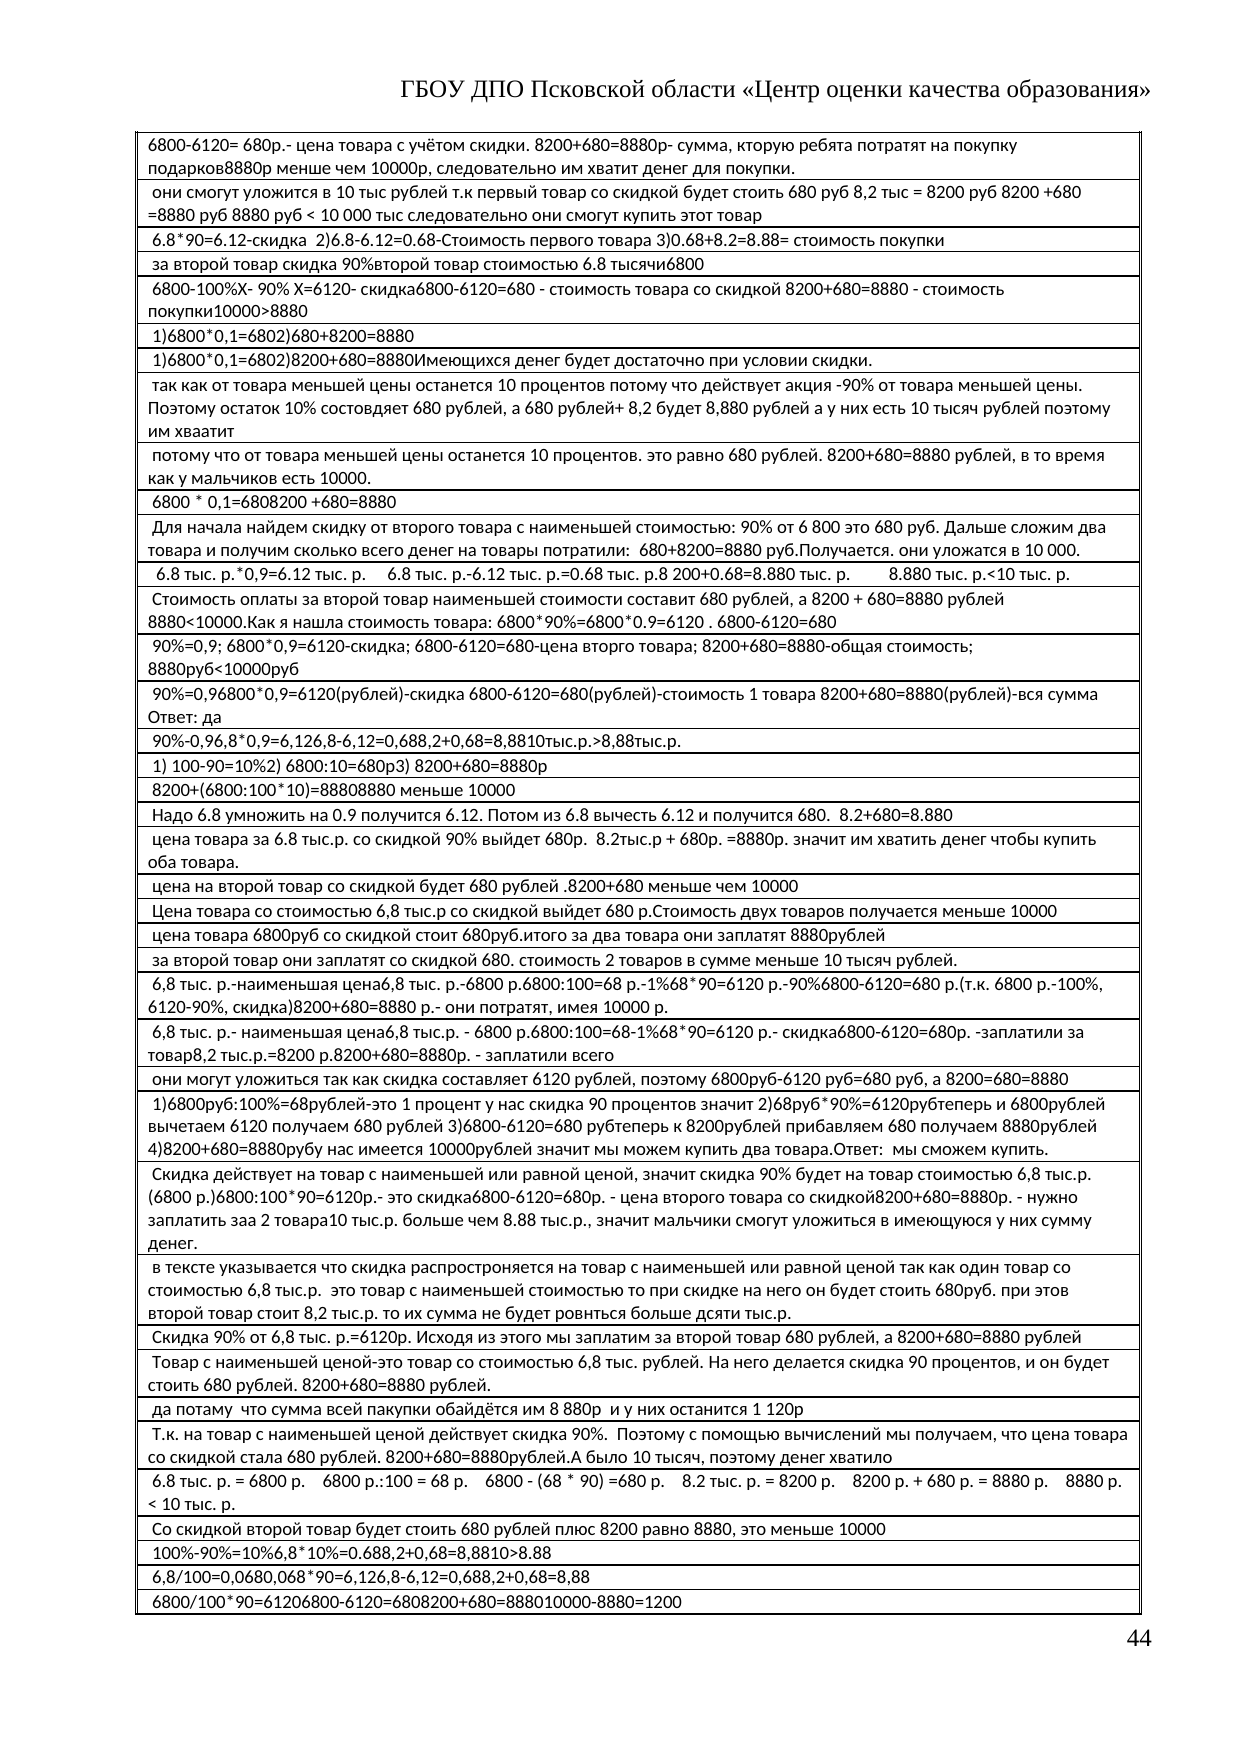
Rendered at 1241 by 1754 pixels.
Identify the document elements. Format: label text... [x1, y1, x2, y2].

table_cell 90%-0,96,8*0,9=6,126,8-6,12=0,688,2+0,68=8,8810тыс.р.>8,88тыс.р. [138, 729, 1139, 752]
table_cell они могут уложиться так как скидка составляет 6120 рублей, поэтому 6800руб-6120 руб=680 руб, а 8200=680=8880 [138, 1067, 1139, 1090]
table_cell 100%-90%=10%6,8*10%=0.688,2+0,68=8,8810>8.88 [138, 1541, 1139, 1564]
table_cell Стоимость оплаты за второй товар наименьшей стоимости составит 680 рублей, а 8200 + 680=8880 рублей 8880<10000.Как я нашла стоимость товара: 6800*90%=6800*0.9=6120 . 6800-6120=680 [138, 587, 1139, 633]
table_cell цена на второй товар со скидкой будет 680 рублей .8200+680 меньше чем 10000 [138, 875, 1139, 897]
table_cell Товар с наименьшей ценой-это товар со стоимостью 6,8 тыс. рублей. На него делается скидка 90 процентов, и он будет стоить 680 рублей. 8200+680=8880 рублей. [138, 1350, 1139, 1396]
table_cell потому что от товара меньшей цены останется 10 процентов. это равно 680 рублей. 8200+680=8880 рублей, в то время как у мальчиков есть 10000. [138, 443, 1139, 489]
table_cell 6,8 тыс. р.-наименьшая цена6,8 тыс. р.-6800 р.6800:100=68 р.-1%68*90=6120 р.-90%6800-6120=680 р.(т.к. 6800 р.-100%, 6120-90%, скидка)8200+680=8880 р.- они потратят, имея 10000 р. [138, 973, 1139, 1018]
table_cell Для начала найдем скидку от второго товара с наименьшей стоимостью: 90% от 6 800 это 680 руб. Дальше сложим два товара и получим сколько всего денег на товары потратили: 680+8200=8880 руб.Получается. они уложатся в 10 000. [138, 515, 1139, 561]
table_cell 1)6800*0,1=6802)8200+680=8880Имеющихся денег будет достаточно при условии скидки. [138, 349, 1139, 371]
table_cell цена товара за 6.8 тыс.р. со скидкой 90% выйдет 680р. 8.2тыс.р + 680р. =8880р. значит им хватить денег чтобы купить оба товара. [138, 827, 1139, 873]
table_cell так как от товара меньшей цены останется 10 процентов потому что действует акция -90% от товара меньшей цены. Поэтому остаток 10% состовдяет 680 рублей, а 680 рублей+ 8,2 будет 8,880 рублей а у них есть 10 тысяч рублей поэтому им хваатит [138, 373, 1139, 442]
table_cell 6,8 тыс. р.- наименьшая цена6,8 тыс.р. - 6800 р.6800:100=68-1%68*90=6120 р.- скидка6800-6120=680р. -заплатили за товар8,2 тыс.р.=8200 р.8200+680=8880р. - заплатили всего [138, 1020, 1139, 1066]
table_cell за второй товар они заплатят со скидкой 680. стоимость 2 товаров в сумме меньше 10 тысяч рублей. [138, 948, 1139, 971]
table_cell за второй товар скидка 90%второй товар стоимостью 6.8 тысячи6800 [138, 252, 1139, 275]
table_cell Со скидкой второй товар будет стоить 680 рублей плюс 8200 равно 8880, это меньше 10000 [138, 1517, 1139, 1540]
table_cell они смогут уложится в 10 тыс рублей т.к первый товар со скидкой будет стоить 680 руб 8,2 тыс = 8200 руб 8200 +680 =8880 руб 8880 руб < 10 000 тыс следовательно они смогут купить этот товар [138, 180, 1139, 226]
table_cell 1) 100-90=10%2) 6800:10=680р3) 8200+680=8880р [138, 754, 1139, 777]
table_cell Надо 6.8 умножить на 0.9 получится 6.12. Потом из 6.8 вычесть 6.12 и получится 680. 8.2+680=8.880 [138, 803, 1139, 826]
table_cell 6.8*90=6.12-скидка 2)6.8-6.12=0.68-Стоимость первого товара 3)0.68+8.2=8.88= стоимость покупки [138, 228, 1139, 251]
table_cell 8200+(6800:100*10)=88808880 меньше 10000 [138, 778, 1139, 801]
table_cell 1)6800*0,1=6802)680+8200=8880 [138, 324, 1139, 347]
table_cell 6.8 тыс. р. = 6800 р. 6800 р.:100 = 68 р. 6800 - (68 * 90) =680 р. 8.2 тыс. р. = 8200 р. 8200 р. + 680 р. = 8880 р. 8880 р. < 10 тыс. р. [138, 1470, 1139, 1515]
table_cell да потаму что сумма всей пакупки обайдётся им 8 880р и у них останится 1 120р [138, 1398, 1139, 1420]
table_cell Т.к. на товар с наименьшей ценой действует скидка 90%. Поэтому с помощью вычислений мы получаем, что цена товара со скидкой стала 680 рублей. 8200+680=8880рублей.А было 10 тысяч, поэтому денег хватило [138, 1422, 1139, 1468]
table_cell Скидка действует на товар с наименьшей или равной ценой, значит скидка 90% будет на товар стоимостью 6,8 тыс.р. (6800 р.)6800:100*90=6120р.- это скидка6800-6120=680р. - цена второго товара со скидкой8200+680=8880р. - нужно заплатить заа 2 товара10 тыс.р. больше чем 8.88 тыс.р., значит мальчики смогут уложиться в имеющуюся у них сумму денег. [138, 1162, 1139, 1254]
table_cell цена товара 6800руб со скидкой стоит 680руб.итого за два товара они заплатят 8880рублей [138, 924, 1139, 946]
table_cell 1)6800руб:100%=68рублей-это 1 процент у нас скидка 90 процентов значит 2)68руб*90%=6120рубтеперь и 6800рублей вычетаем 6120 получаем 680 рублей 3)6800-6120=680 рубтеперь к 8200рублей прибавляем 680 получаем 8880рублей 4)8200+680=8880рубу нас имеется 10000рублей значит мы можем купить два товара.Ответ: мы сможем купить. [138, 1092, 1139, 1161]
table_cell в тексте указывается что скидка распростроняется на товар с наименьшей или равной ценой так как один товар со стоимостью 6,8 тыс.р. это товар с наименьшей стоимостью то при скидке на него он будет стоить 680руб. при этов второй товар стоит 8,2 тыс.р. то их сумма не будет ровнться больше дсяти тыс.р. [138, 1255, 1139, 1324]
table_cell 6.8 тыс. р.*0,9=6.12 тыс. р. 6.8 тыс. р.-6.12 тыс. р.=0.68 тыс. р.8 200+0.68=8.880 тыс. р. 8.880 тыс. р.<10 тыс. р. [138, 563, 1139, 586]
table_cell 6800/100*90=61206800-6120=6808200+680=888010000-8880=1200 [138, 1590, 1139, 1613]
table_cell 90%=0,9; 6800*0,9=6120-скидка; 6800-6120=680-цена вторго товара; 8200+680=8880-общая стоимость; 8880руб<10000руб [138, 635, 1139, 680]
table_cell Цена товара со стоимостью 6,8 тыс.р со скидкой выйдет 680 р.Стоимость двух товаров получается меньше 10000 [138, 899, 1139, 922]
table_cell Скидка 90% от 6,8 тыс. р.=6120р. Исходя из этого мы заплатим за второй товар 680 рублей, а 8200+680=8880 рублей [138, 1326, 1139, 1348]
table_cell 6800 * 0,1=6808200 +680=8880 [138, 491, 1139, 514]
table_cell 6800-100%X- 90% X=6120- скидка6800-6120=680 - стоимость товара со скидкой 8200+680=8880 - стоимость покупки10000>8880 [138, 277, 1139, 322]
table_cell 6,8/100=0,0680,068*90=6,126,8-6,12=0,688,2+0,68=8,88 [138, 1566, 1139, 1589]
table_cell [138, 133, 1139, 179]
table_cell 90%=0,96800*0,9=6120(рублей)-скидка 6800-6120=680(рублей)-стоимость 1 товара 8200+680=8880(рублей)-вся сумма Ответ: да [138, 682, 1139, 728]
